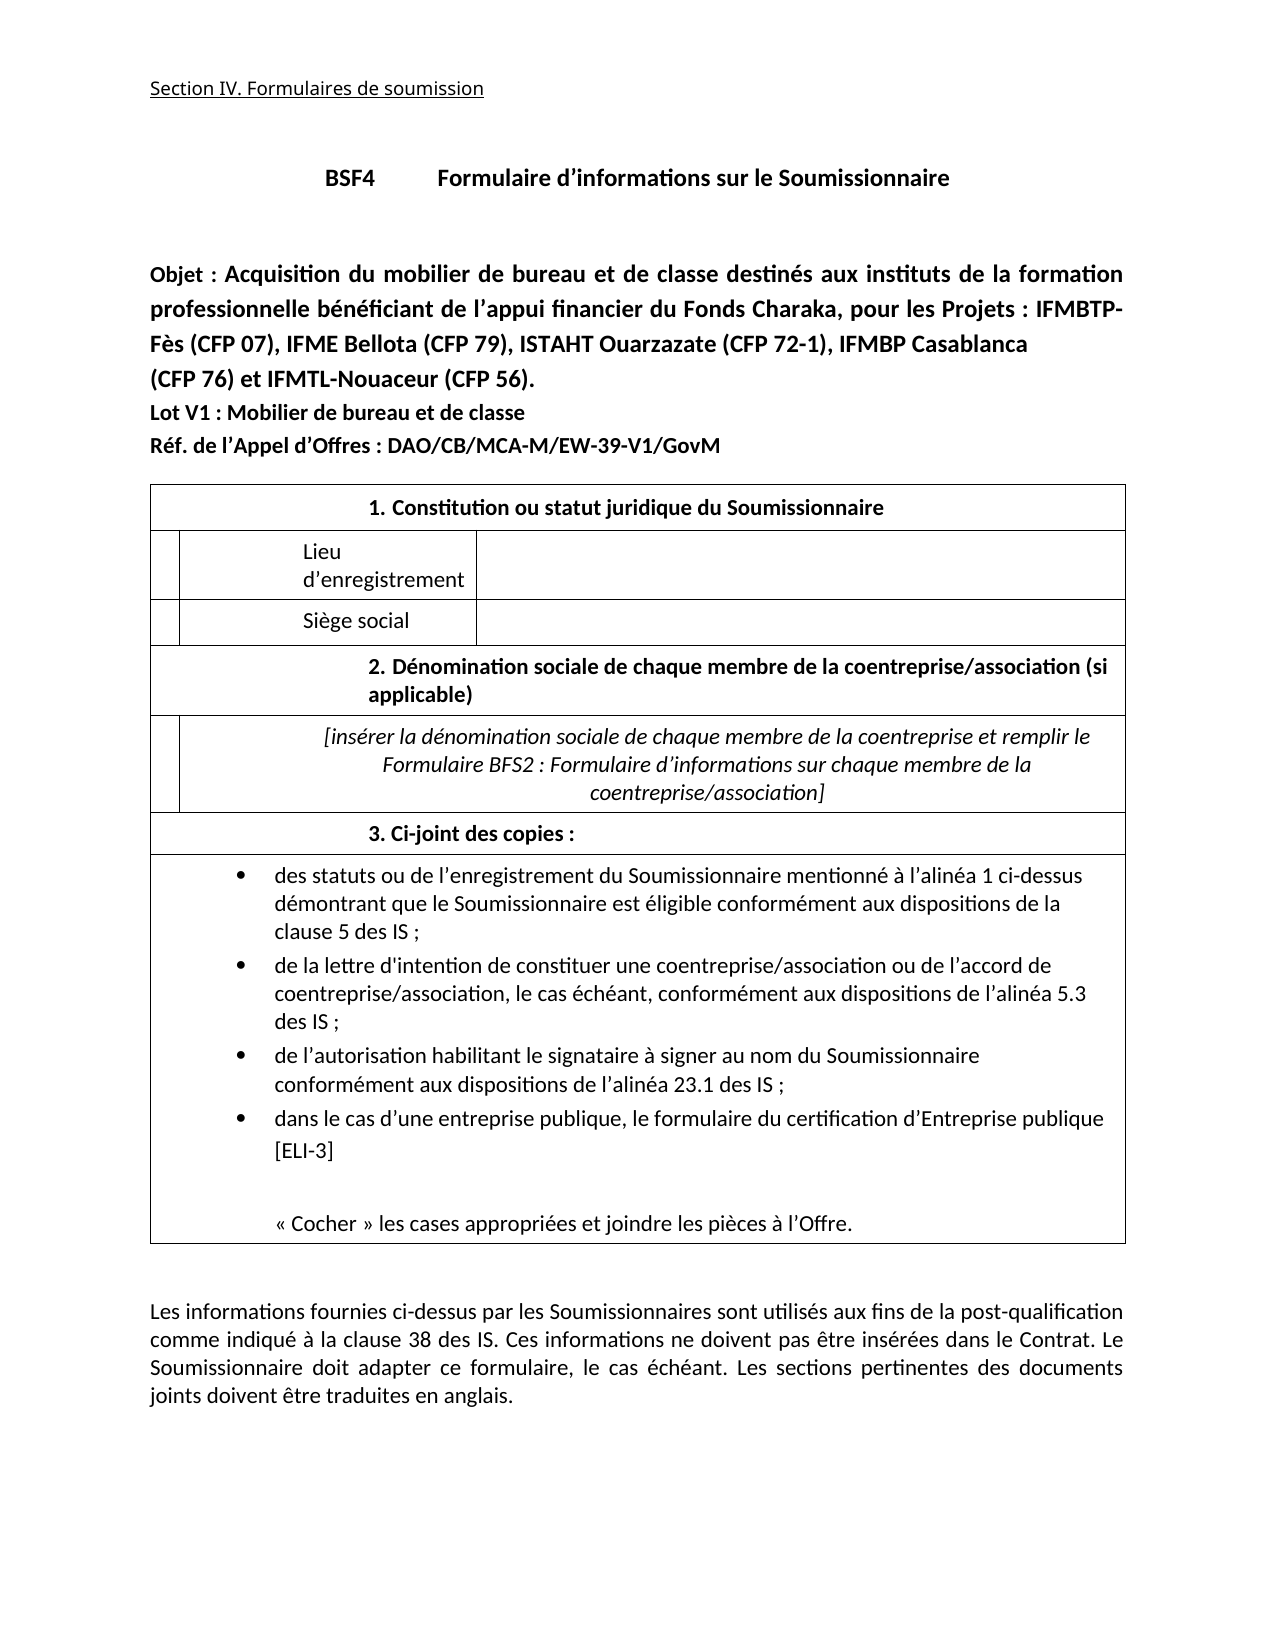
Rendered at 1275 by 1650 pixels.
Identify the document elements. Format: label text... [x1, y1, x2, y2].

text (CFP 76) et IFMTL-Nouaceur (CFP 56). [150, 363, 1124, 394]
table_cell [477, 531, 1125, 599]
subtitle Formulaire d’informations sur le Soumissionnaire [150, 162, 1125, 193]
text Réf. de l’Appel d’Offres : DAO/CB/MCA-M/EW-39-V1/GovM [150, 431, 1125, 459]
subtitle Les informations fournies ci-dessus par les Soumissionnaires sont utilisés aux fins de la post-qualification comme indiqué à la clause 38 des IS. Ces informations ne doivent pas être insérées dans le Contrat. Le Soumissionnaire doit adapter ce formulaire, le cas échéant. Les sections pertinentes des documents joints doivent être traduites en anglais. [150, 1297, 1125, 1409]
table_cell [151, 600, 179, 645]
table_cell 2. Dénomination sociale de chaque membre de la coentreprise/association (si applicable) [151, 646, 1125, 714]
table_cell Siège social [180, 600, 476, 645]
text Lot V1 : Mobilier de bureau et de classe [150, 398, 1124, 427]
table_cell des statuts ou de l’enregistrement du Soumissionnaire mentionné à l’alinéa 1 ci-dessus démontrant que le Soumissionnaire est éligible conformément aux dispositions de la clause 5 des IS ; de la lettre d'intention de constituer une coentreprise/association ou de l’accord de coentreprise/association, le cas échéant, conformément aux dispositions de l’alinéa 5.3 des IS ; de l’autorisation habilitant le signataire à signer au nom du Soumissionnaire conformément aux dispositions de l’alinéa 23.1 des IS ; dans le cas d’une entreprise publique, le formulaire du certification d’Entreprise publique [ELI-3] « Cocher » les cases appropriées et joindre les pièces à l’Offre. [151, 855, 1125, 1243]
table_cell [151, 531, 179, 599]
text Objet : Acquisition du mobilier de bureau et de classe destinés aux instituts de la formation professionnelle bénéficiant de l’appui financier du Fonds Charaka, pour les Projets : IFMBTP-Fès (CFP 07), IFME Bellota (CFP 79), ISTAHT Ouarzazate (CFP 72-1), IFMBP Casablanca [150, 258, 1124, 359]
table_cell [insérer la dénomination sociale de chaque membre de la coentreprise et remplir le Formulaire BFS2 : Formulaire d’informations sur chaque membre de la coentreprise/association] [180, 716, 1125, 812]
table_cell [477, 600, 1125, 645]
table_header 1. Constitution ou statut juridique du Soumissionnaire [151, 485, 1125, 529]
table_cell 3. Ci-joint des copies : [151, 813, 1125, 854]
table_cell Lieu d’enregistrement [180, 531, 476, 599]
table_cell [151, 716, 179, 812]
